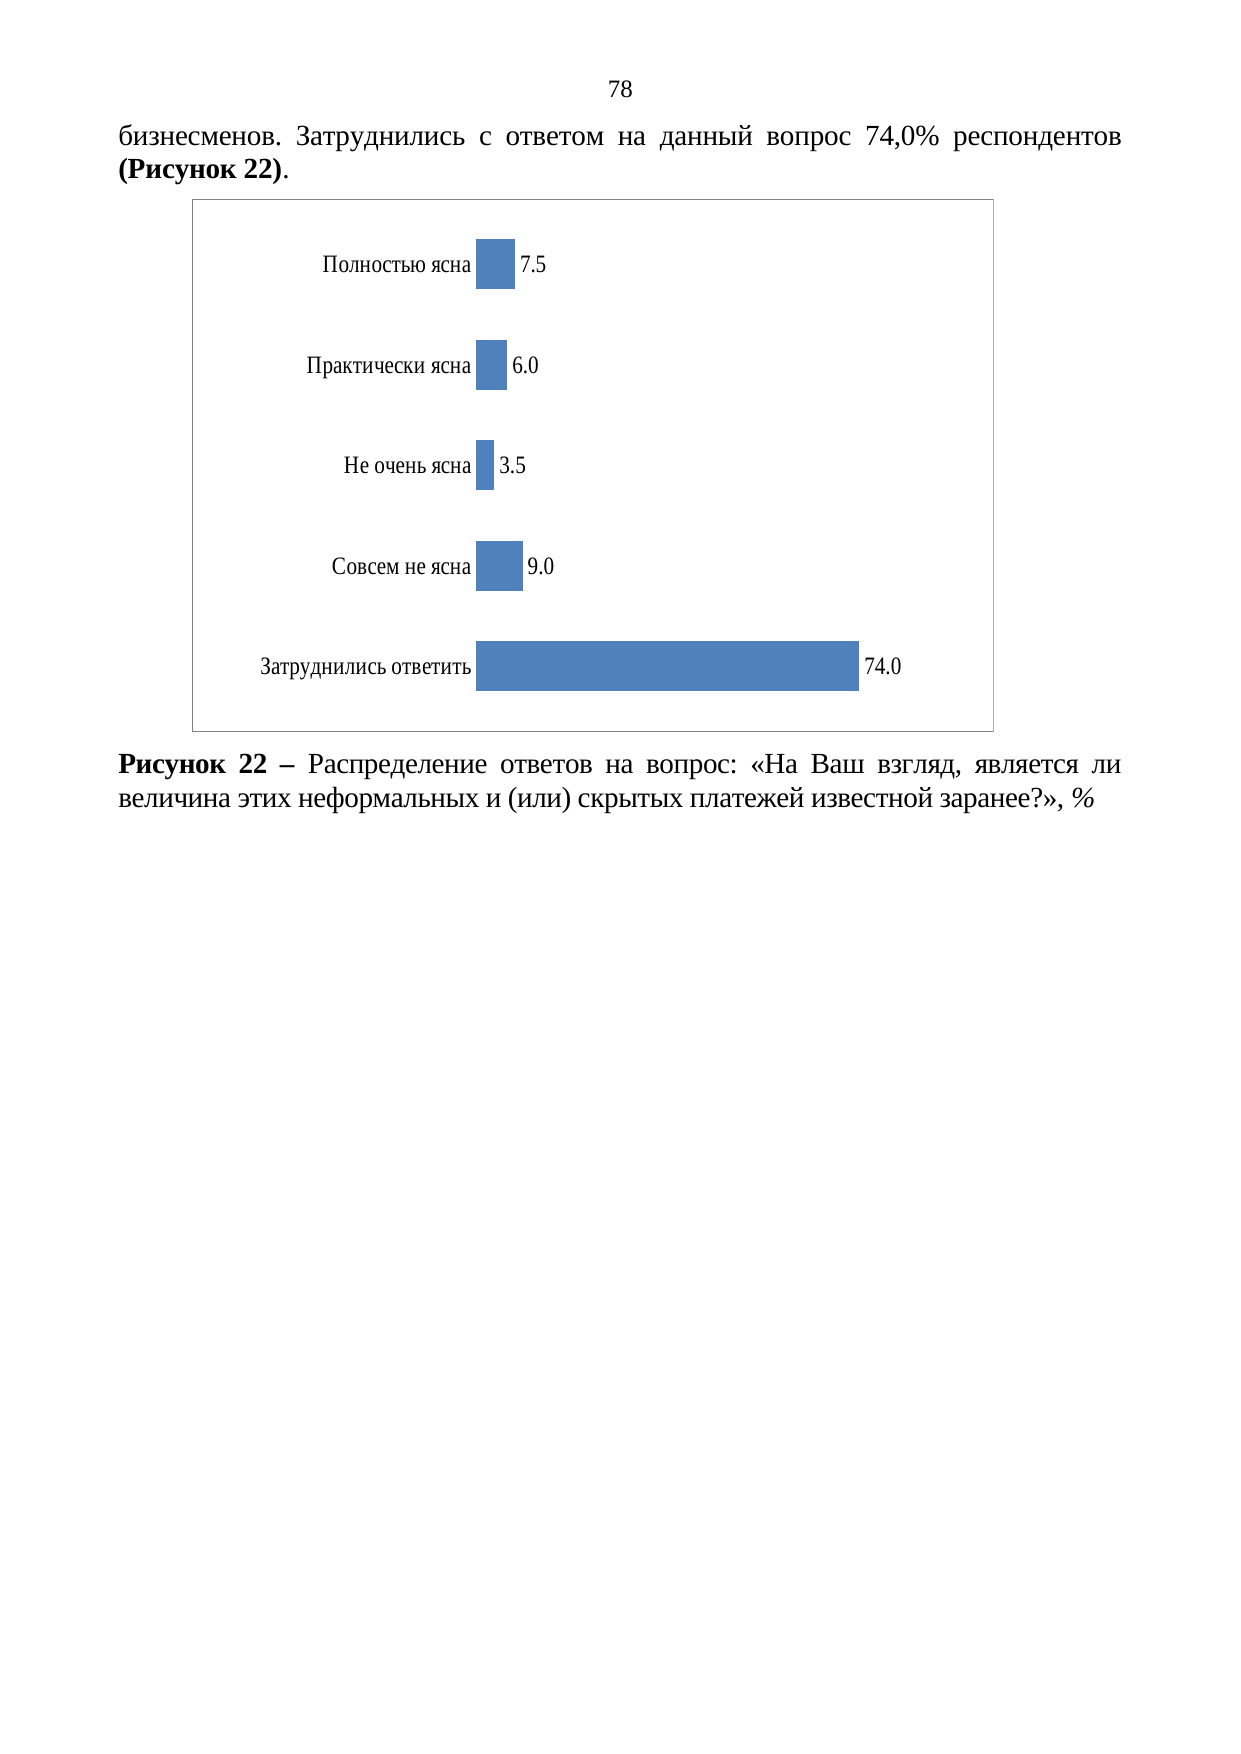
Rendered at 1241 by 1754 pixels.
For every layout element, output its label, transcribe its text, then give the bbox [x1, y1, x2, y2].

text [118, 118, 1122, 185]
text Рисунок 22 – Распределение ответов на вопрос: «На Ваш взгляд, является ли величина этих неформальных и (или) скрытых платежей известной заранее?», % [118, 746, 1122, 813]
